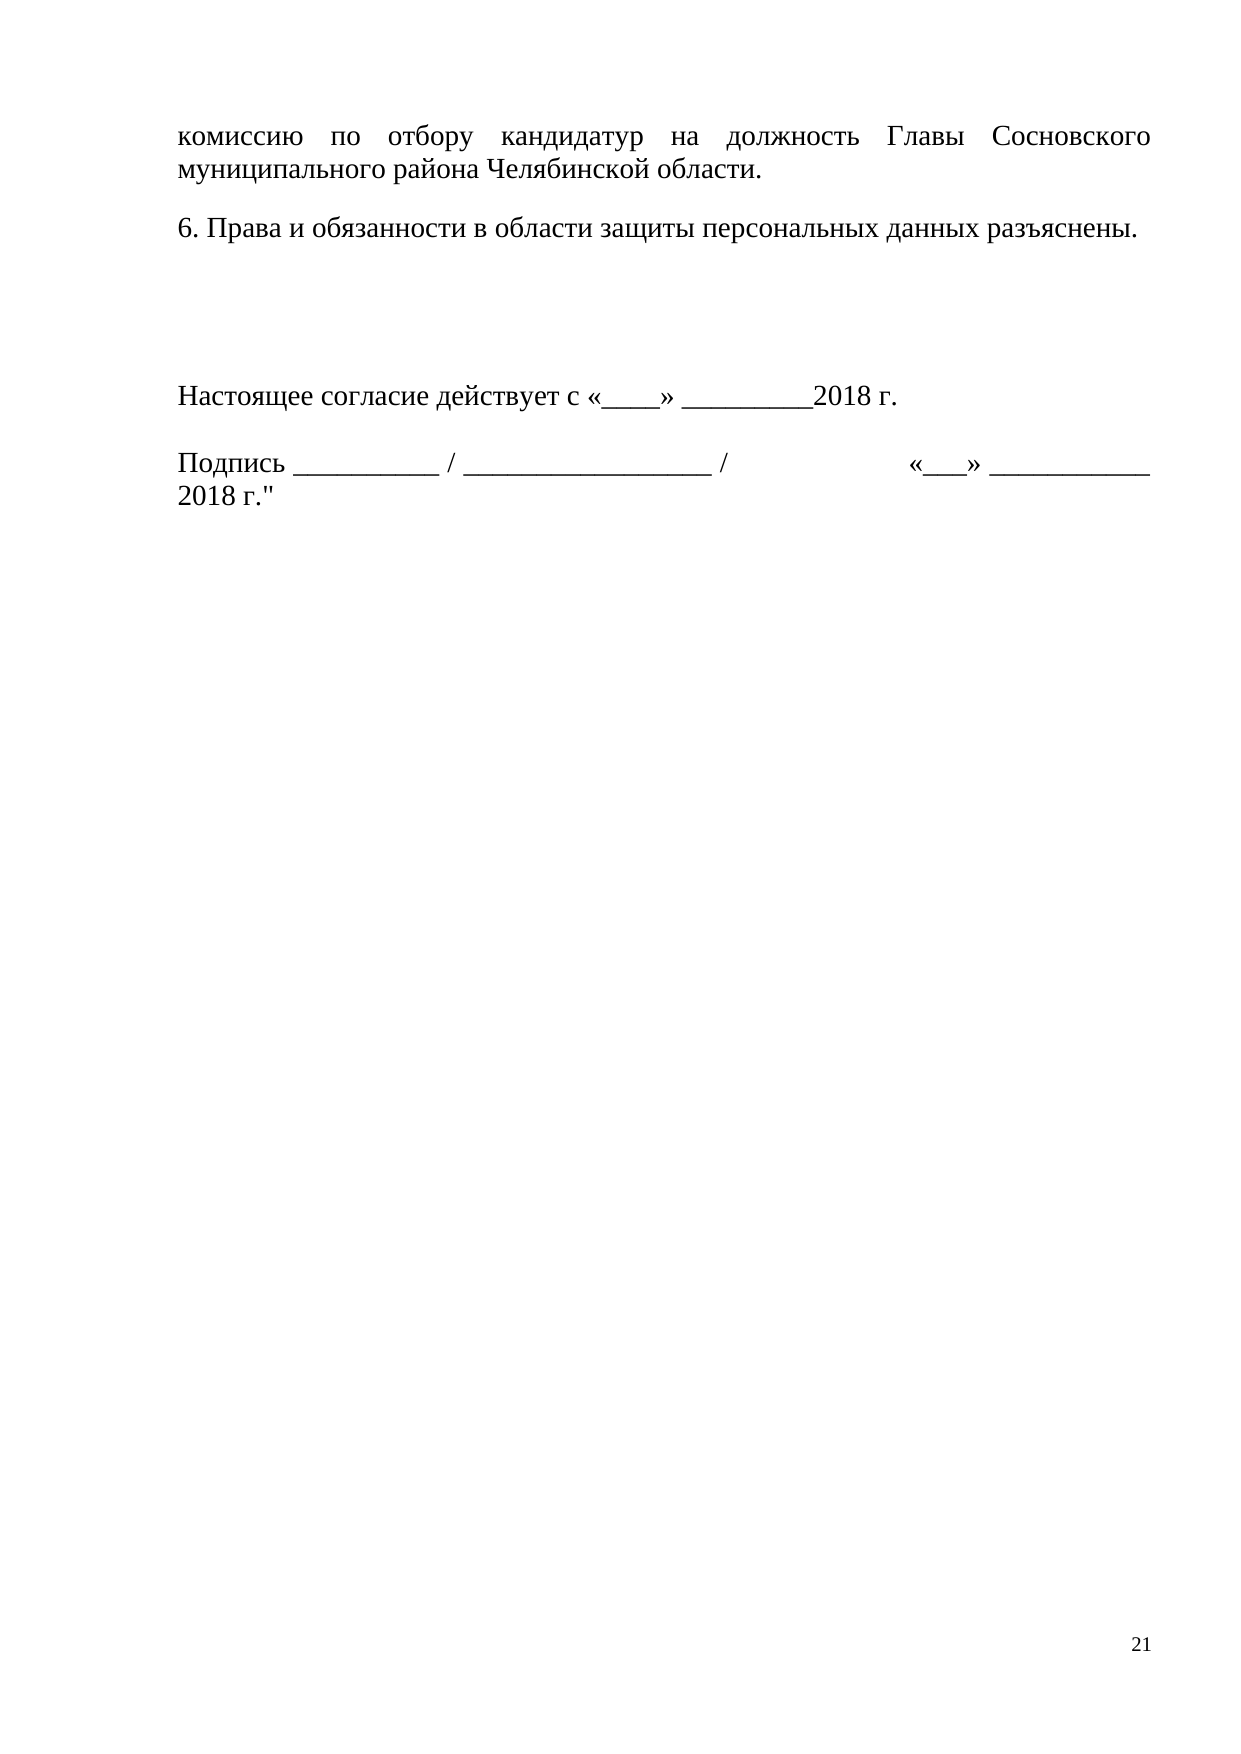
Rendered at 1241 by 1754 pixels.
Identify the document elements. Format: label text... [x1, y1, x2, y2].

text Настоящее согласие действует с «____» _________2018 г. [177, 378, 1152, 411]
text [177, 118, 1152, 185]
text Подпись __________ / _________________ / «___» ___________ 2018 г." [177, 445, 1152, 512]
text 6. Права и обязанности в области защиты персональных данных разъяснены. [177, 210, 1152, 244]
